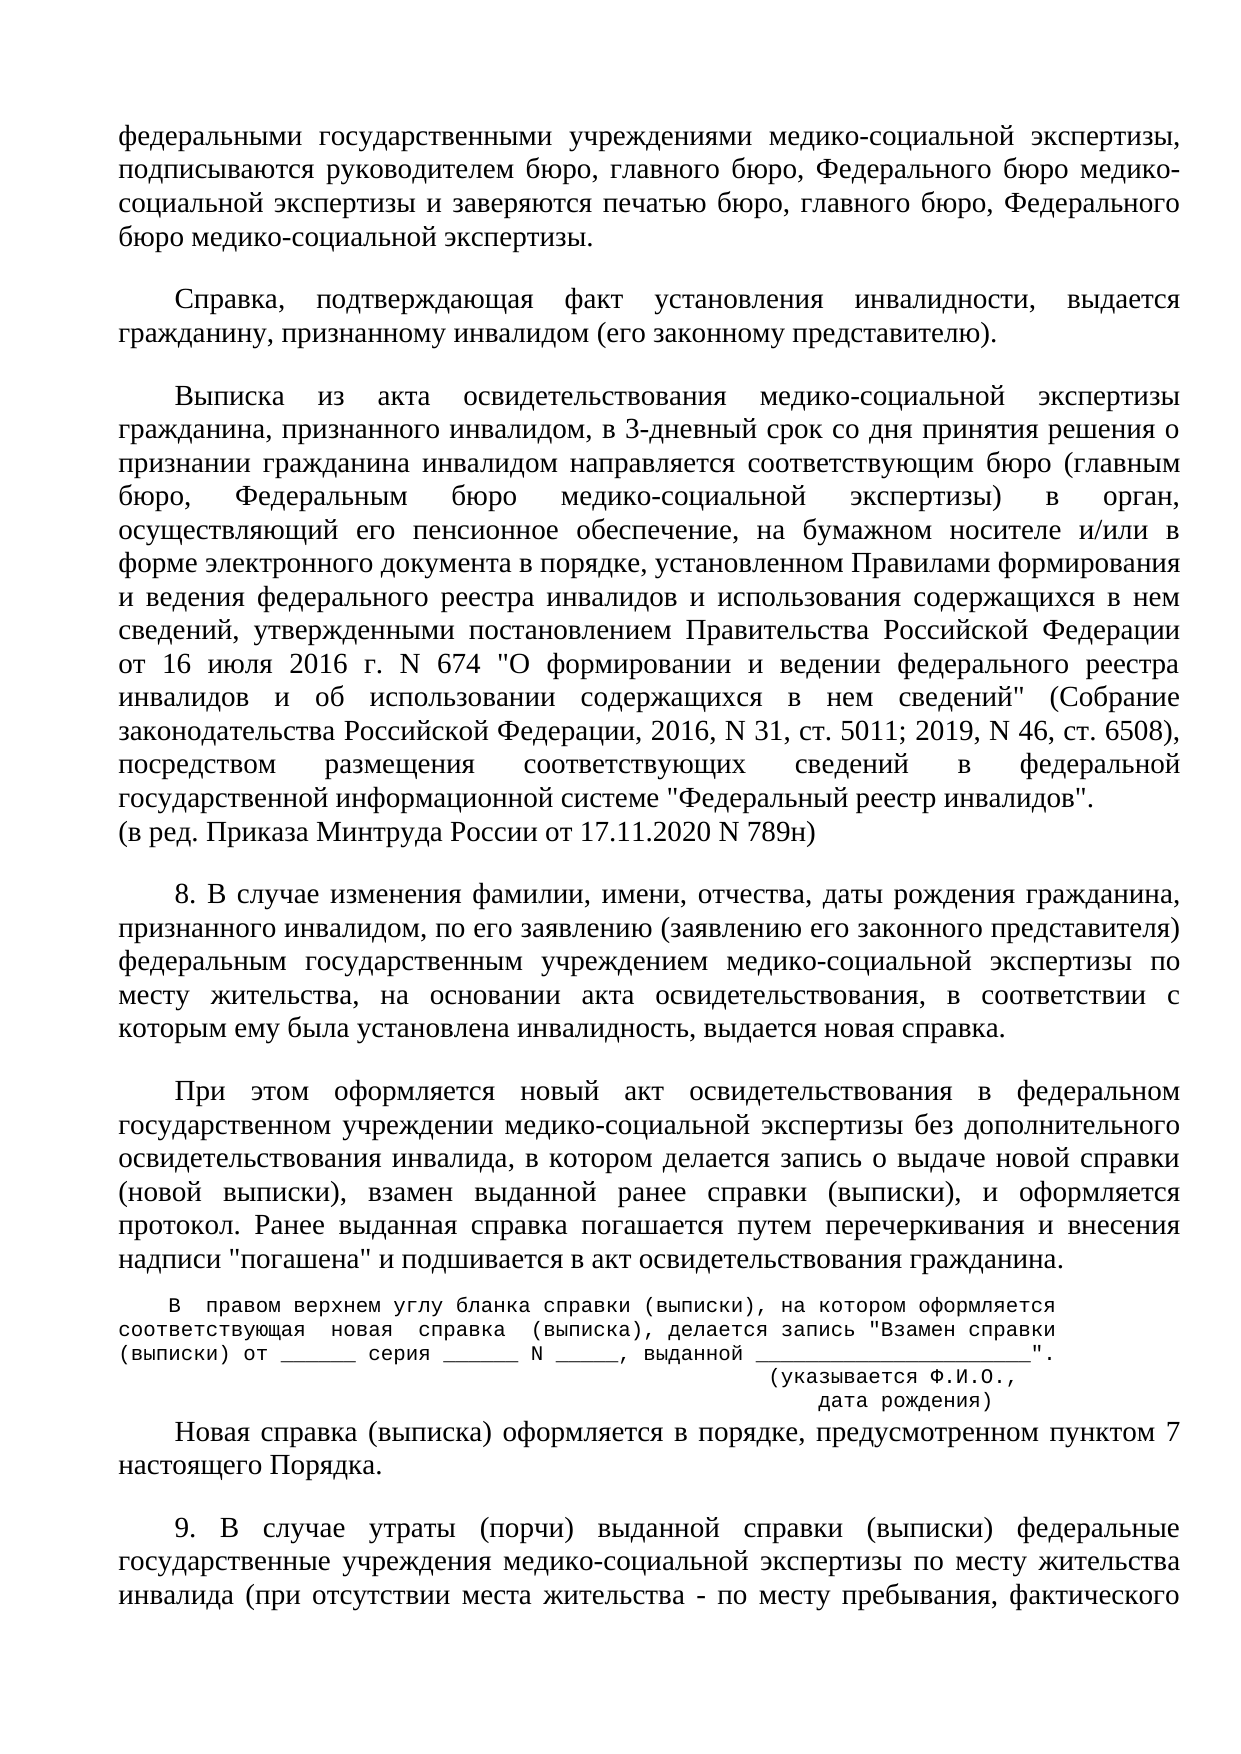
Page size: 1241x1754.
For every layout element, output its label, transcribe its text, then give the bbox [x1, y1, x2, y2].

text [118, 118, 1181, 252]
text Справка, подтверждающая факт установления инвалидности, выдается гражданину, признанному инвалидом (его законному представителю). [118, 281, 1181, 348]
text При этом оформляется новый акт освидетельствования в федеральном государственном учреждении медико-социальной экспертизы без дополнительного освидетельствования инвалида, в котором делается запись о выдаче новой справки (новой выписки), взамен выданной ранее справки (выписки), и оформляется протокол. Ранее выданная справка погашается путем перечеркивания и внесения надписи "погашена" и подшивается в акт освидетельствования гражданина. [118, 1073, 1181, 1274]
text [118, 1510, 1181, 1611]
text В правом верхнем углу бланка справки (выписки), на котором оформляется [118, 1295, 1181, 1319]
text (выписки) от ______ серия ______ N _____, выданной ______________________". [118, 1343, 1181, 1366]
text Новая справка (выписка) оформляется в порядке, предусмотренном пунктом 7 настоящего Порядка. [118, 1414, 1181, 1481]
text дата рождения) [118, 1390, 1181, 1414]
text 8. В случае изменения фамилии, имени, отчества, даты рождения гражданина, признанного инвалидом, по его заявлению (заявлению его законного представителя) федеральным государственным учреждением медико-социальной экспертизы по месту жительства, на основании акта освидетельствования, в соответствии с которым ему была установлена инвалидность, выдается новая справка. [118, 876, 1181, 1044]
text (указывается Ф.И.О., [118, 1366, 1181, 1390]
text соответствующая новая справка (выписка), делается запись "Взамен справки [118, 1319, 1181, 1343]
text (в ред. Приказа Минтруда России от 17.11.2020 N 789н) [118, 814, 1181, 847]
text Выписка из акта освидетельствования медико-социальной экспертизы гражданина, признанного инвалидом, в 3-дневный срок со дня принятия решения о признании гражданина инвалидом направляется соответствующим бюро (главным бюро, Федеральным бюро медико-социальной экспертизы) в орган, осуществляющий его пенсионное обеспечение, на бумажном носителе и/или в форме электронного документа в порядке, установленном Правилами формирования и ведения федерального реестра инвалидов и использования содержащихся в нем сведений, утвержденными постановлением Правительства Российской Федерации от 16 июля 2016 г. N 674 "О формировании и ведении федерального реестра инвалидов и об использовании содержащихся в нем сведений" (Собрание законодательства Российской Федерации, 2016, N 31, ст. 5011; 2019, N 46, ст. 6508), посредством размещения соответствующих сведений в федеральной государственной информационной системе "Федеральный реестр инвалидов". [118, 378, 1181, 814]
